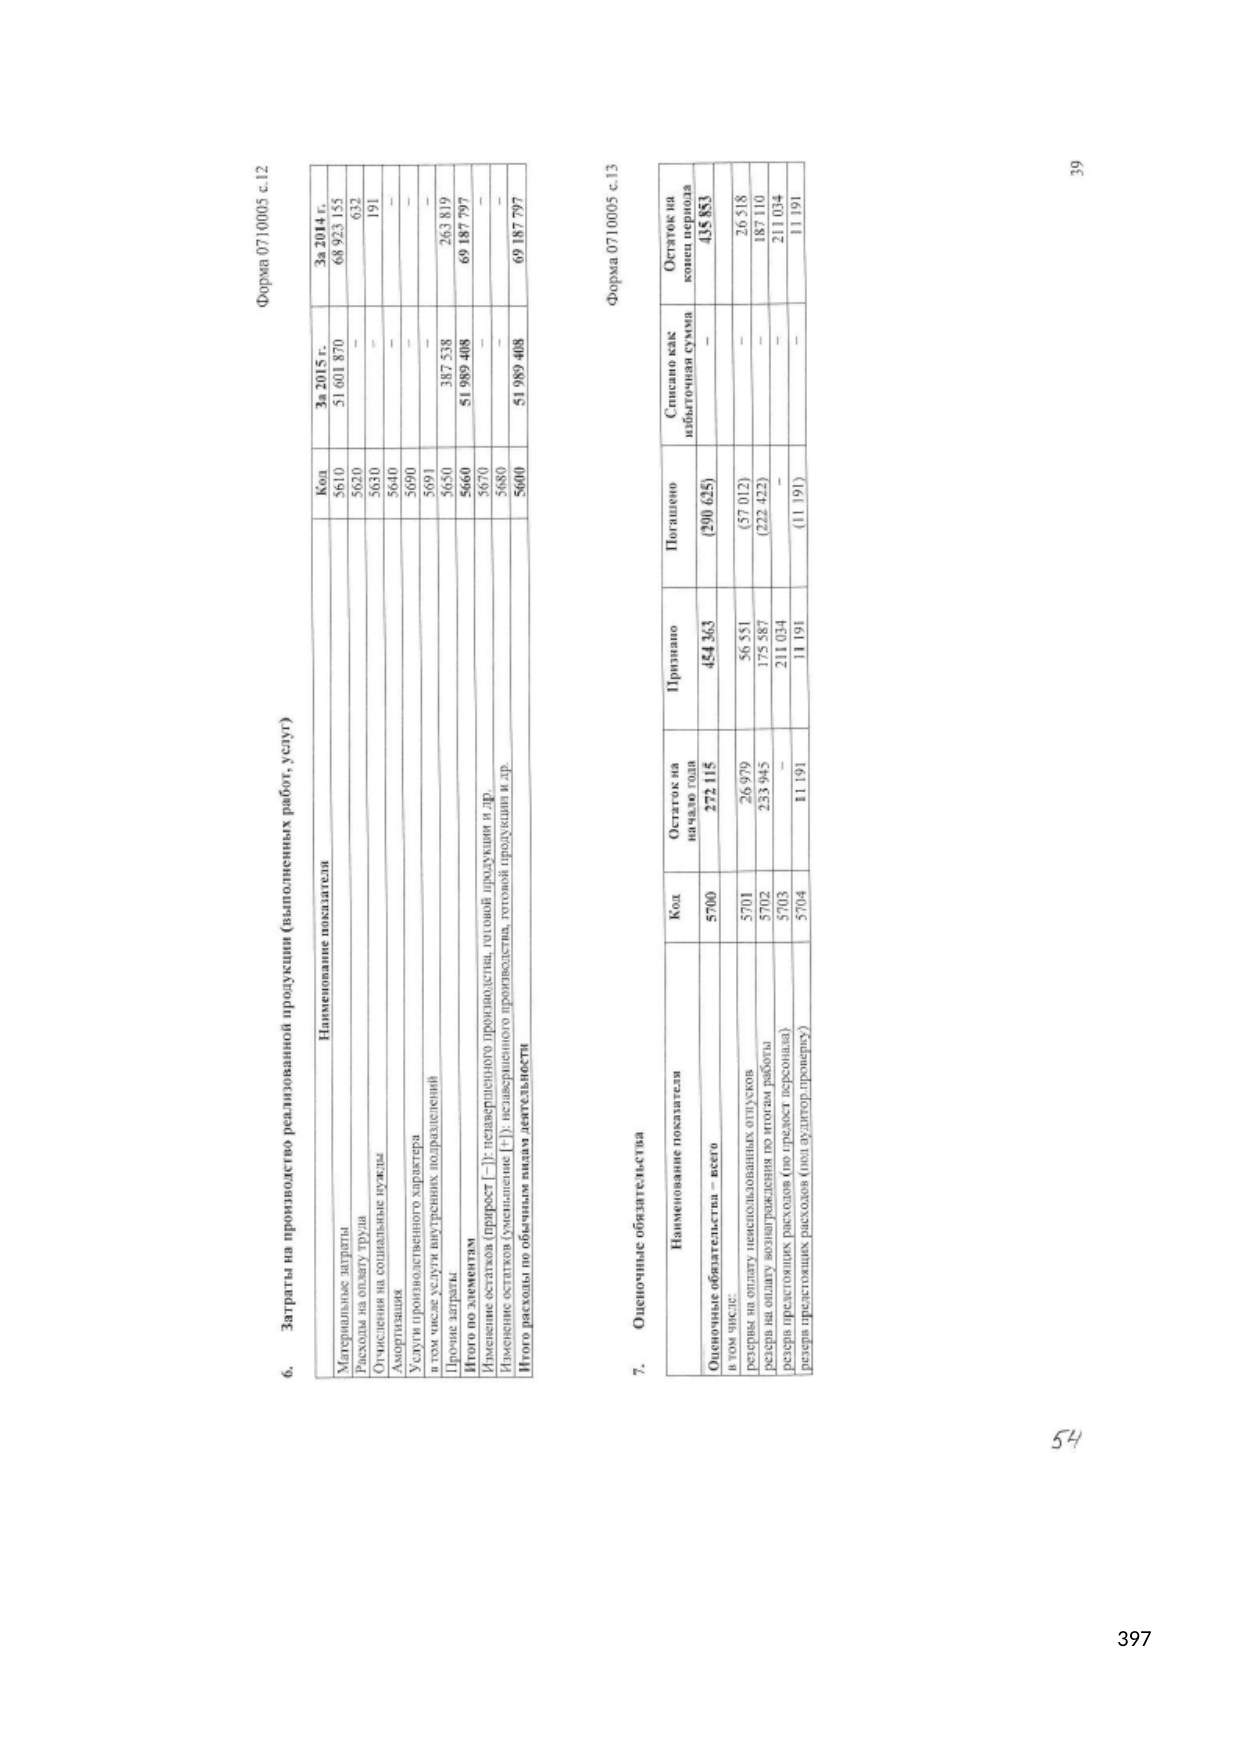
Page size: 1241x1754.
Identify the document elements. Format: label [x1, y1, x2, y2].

picture [177, 118, 1118, 1469]
